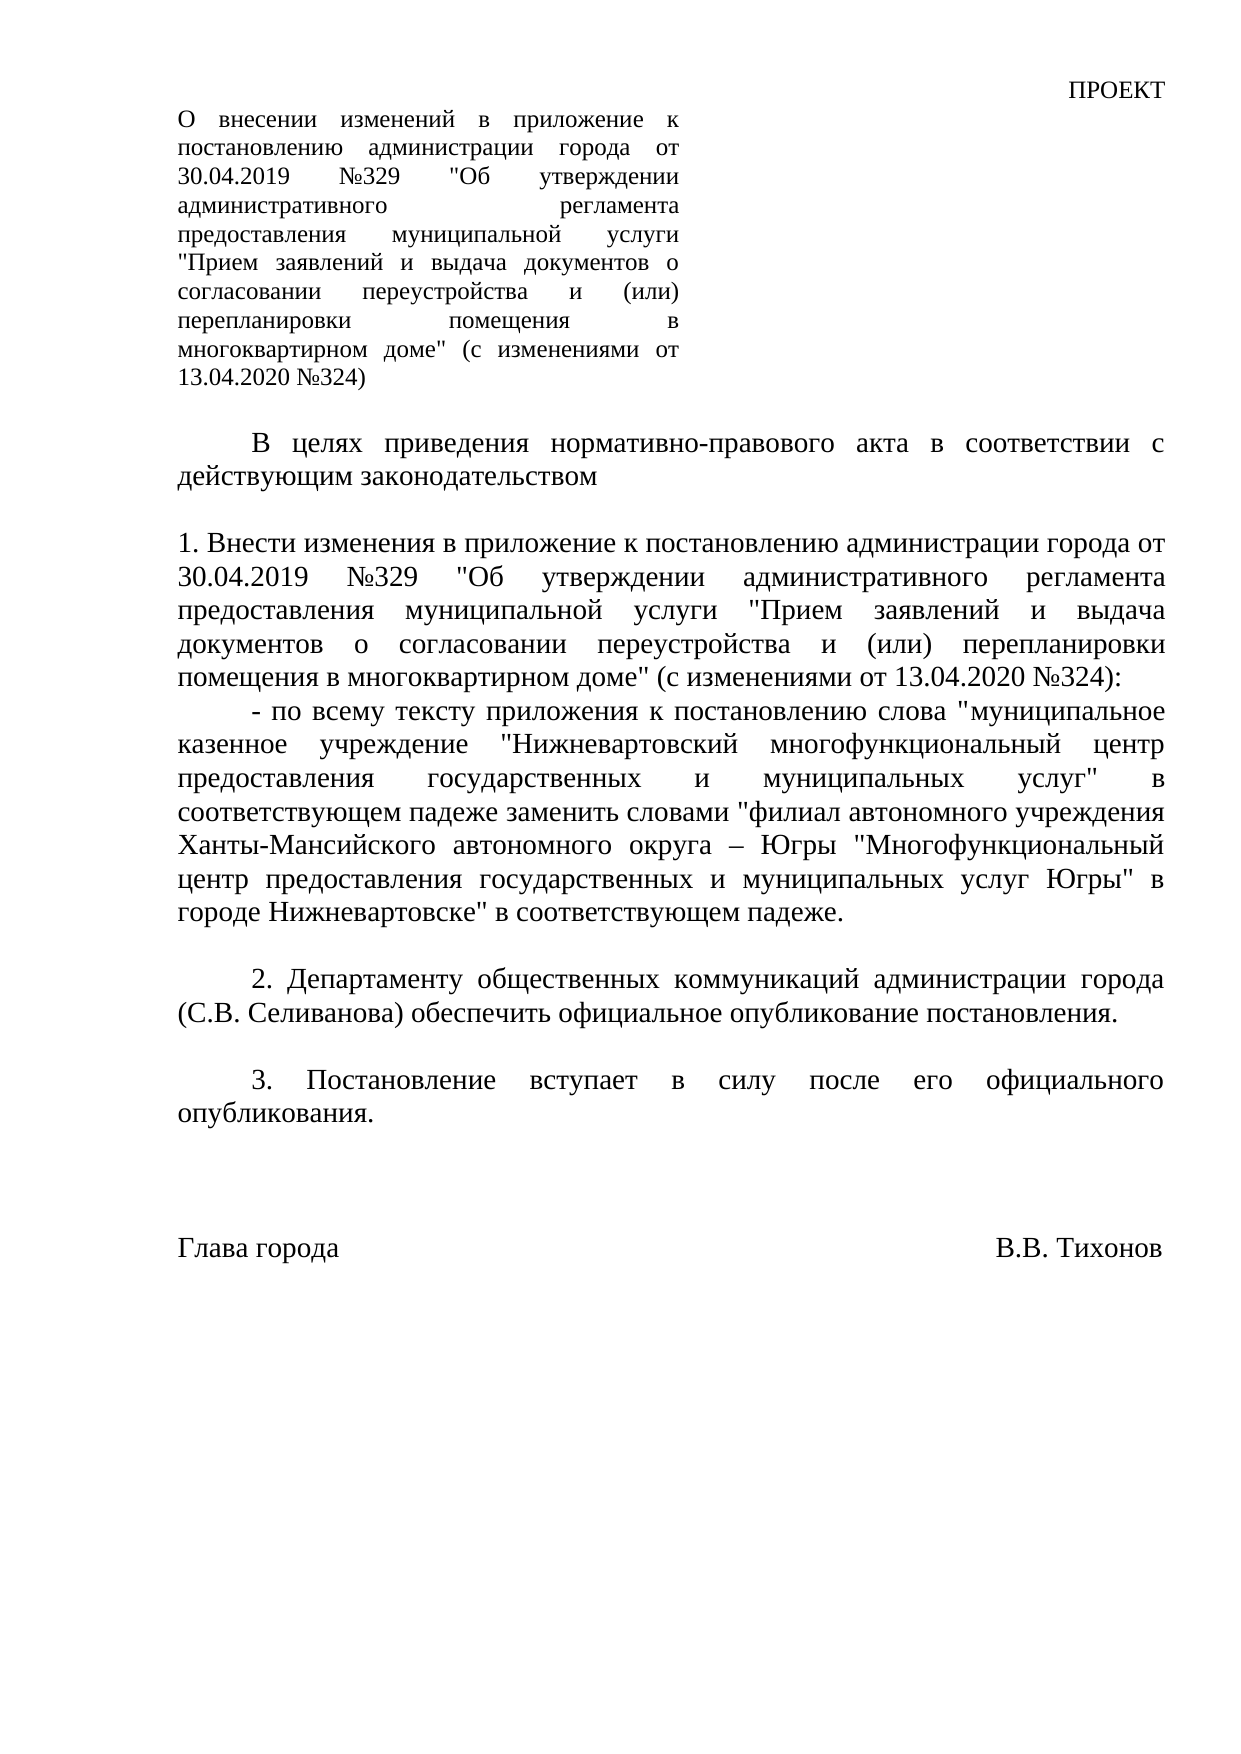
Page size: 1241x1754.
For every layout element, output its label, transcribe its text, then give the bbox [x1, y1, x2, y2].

text 3. Постановление вступает в силу после его официального опубликования. [177, 1062, 1165, 1129]
text Глава города В.В. Тихонов [177, 1230, 1165, 1263]
text О внесении изменений в приложение к постановлению администрации города от 30.04.2019 №329 "Об утверждении административного регламента предоставления муниципальной услуги "Прием заявлений и выдача документов о согласовании переустройства и (или) перепланировки помещения в многоквартирном доме" (с изменениями от 13.04.2020 №324) [177, 104, 679, 391]
text ПРОЕКТ [177, 75, 1165, 104]
text - по всему тексту приложения к постановлению слова "муниципальное казенное учреждение "Нижневартовский многофункциональный центр предоставления государственных и муниципальных услуг" в соответствующем падеже заменить словами "филиал автономного учреждения Ханты-Мансийского автономного округа – Югры "Многофункциональный центр предоставления государственных и муниципальных услуг Югры" в городе Нижневартовске" в соответствующем падеже. [177, 693, 1165, 928]
text 1. Внести изменения в приложение к постановлению администрации города от 30.04.2019 №329 "Об утверждении административного регламента предоставления муниципальной услуги "Прием заявлений и выдача документов о согласовании переустройства и (или) перепланировки помещения в многоквартирном доме" (с изменениями от 13.04.2020 №324): [177, 525, 1167, 693]
text В целях приведения нормативно-правового акта в соответствии с действующим законодательством [177, 425, 1165, 492]
text 2. Департаменту общественных коммуникаций администрации города (С.В. Селиванова) обеспечить официальное опубликование постановления. [177, 961, 1165, 1028]
